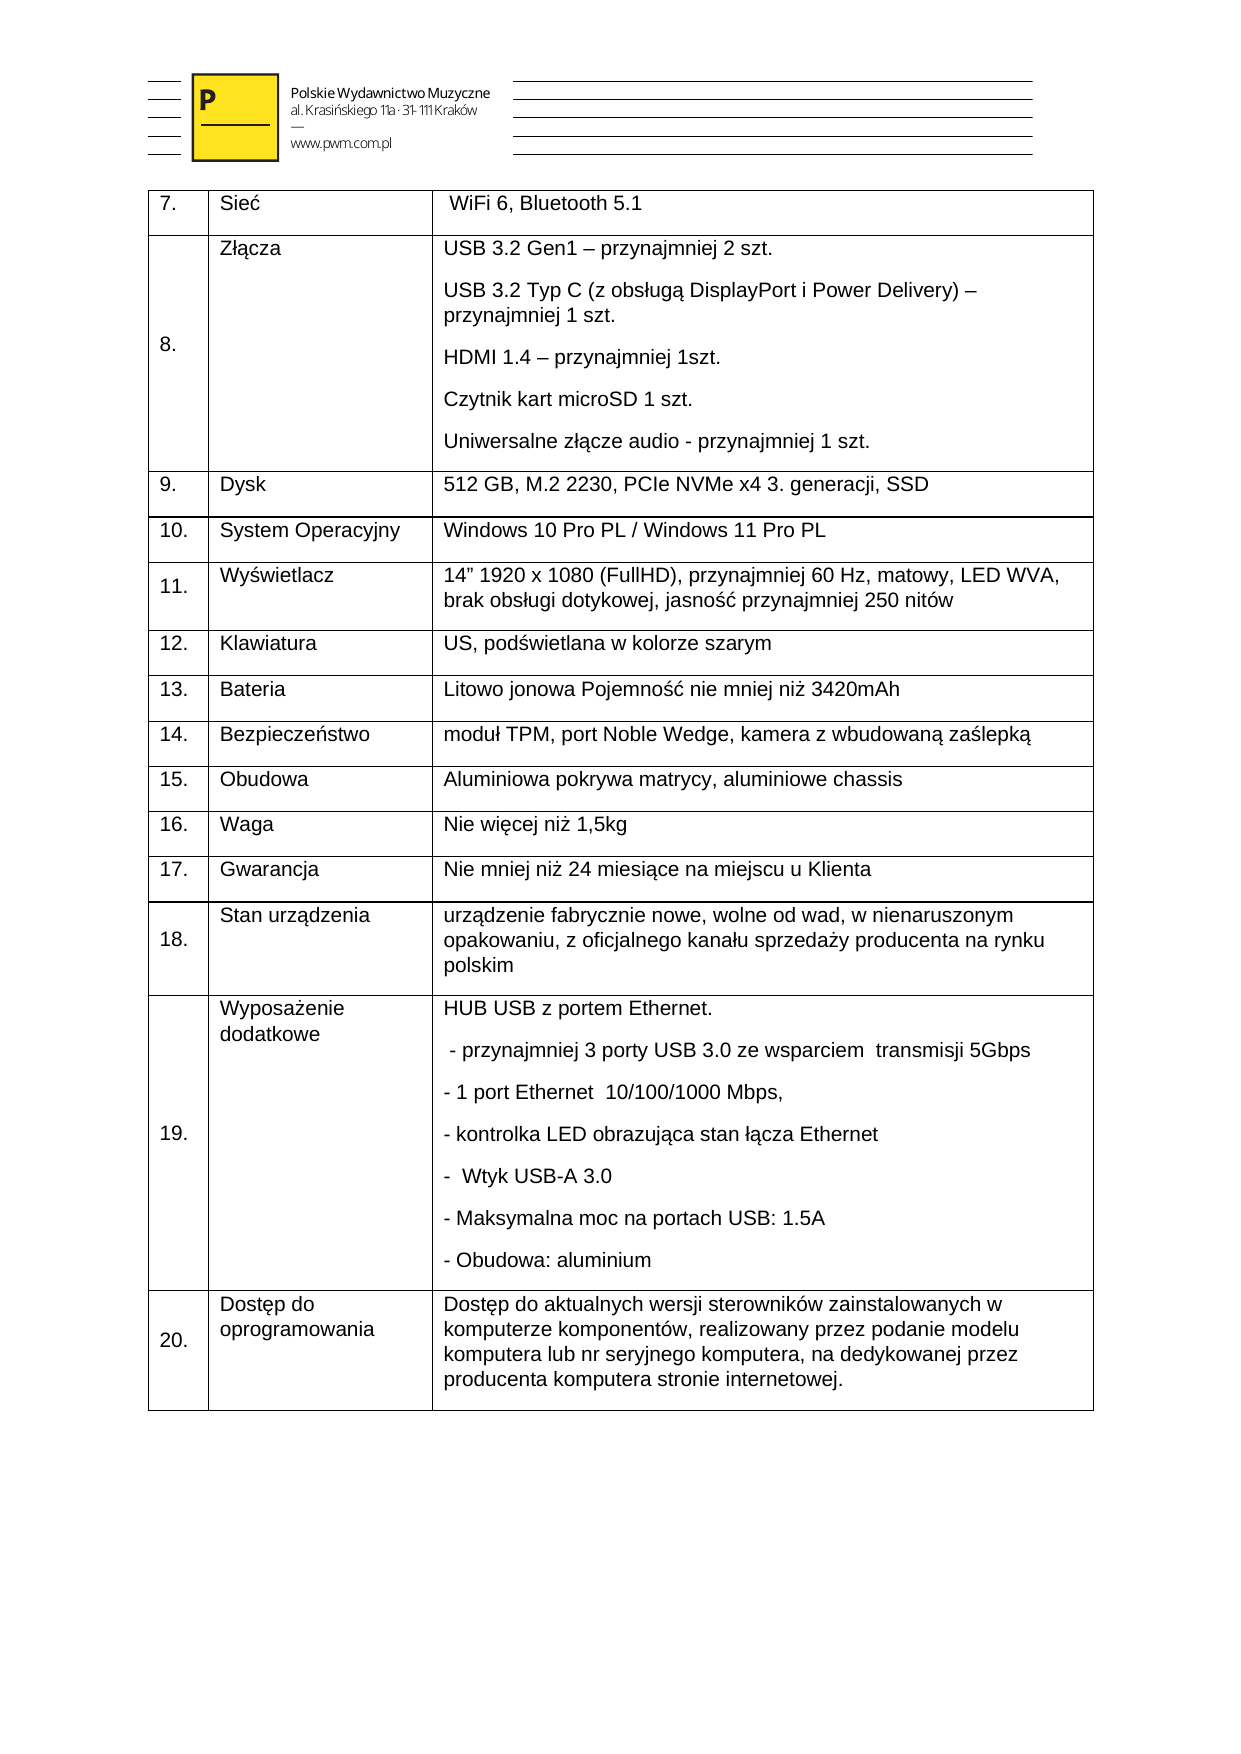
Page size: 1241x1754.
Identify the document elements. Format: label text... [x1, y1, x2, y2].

table_cell Aluminiowa pokrywa matrycy, aluminiowe chassis [433, 767, 1093, 811]
table_cell Złącza [209, 236, 432, 471]
table_cell Litowo jonowa Pojemność nie mniej niż 3420mAh [433, 676, 1093, 721]
table_cell Bateria [209, 676, 432, 721]
table_cell [149, 857, 208, 901]
table_cell System Operacyjny [209, 518, 432, 562]
table_cell US, podświetlana w kolorze szarym [433, 631, 1093, 675]
table_cell 512 GB, M.2 2230, PCIe NVMe x4 3. generacji, SSD [433, 472, 1093, 516]
table_cell [149, 812, 208, 856]
table_cell [149, 518, 208, 562]
table_cell Waga [209, 812, 432, 856]
table_cell moduł TPM, port Noble Wedge, kamera z wbudowaną zaślepką [433, 722, 1093, 766]
table_cell USB 3.2 Gen1 – przynajmniej 2 szt. USB 3.2 Typ C (z obsługą DisplayPort i Power Delivery) – przynajmniej 1 szt. HDMI 1.4 – przynajmniej 1szt. Czytnik kart microSD 1 szt. Uniwersalne złącze audio - przynajmniej 1 szt. [433, 236, 1093, 471]
table_cell HUB USB z portem Ethernet. - przynajmniej 3 porty USB 3.0 ze wsparciem transmisji 5Gbps - 1 port Ethernet 10/100/1000 Mbps, - kontrolka LED obrazująca stan łącza Ethernet - Wtyk USB-A 3.0 - Maksymalna moc na portach USB: 1.5A - Obudowa: aluminium [433, 996, 1093, 1290]
table_cell [149, 996, 208, 1290]
table_cell [149, 563, 208, 630]
table_cell Wyświetlacz [209, 563, 432, 630]
table_cell [149, 722, 208, 766]
table_cell [149, 676, 208, 721]
table_cell [149, 1291, 208, 1409]
table_cell Stan urządzenia [209, 903, 432, 995]
table_cell Bezpieczeństwo [209, 722, 432, 766]
table_cell Gwarancja [209, 857, 432, 901]
table_cell [149, 191, 208, 235]
table_cell Dostęp do oprogramowania [209, 1291, 432, 1409]
table_cell urządzenie fabrycznie nowe, wolne od wad, w nienaruszonym opakowaniu, z oficjalnego kanału sprzedaży producenta na rynku polskim [433, 903, 1093, 995]
table_cell [149, 631, 208, 675]
table_cell [149, 236, 208, 471]
table_cell Sieć [209, 191, 432, 235]
table_cell Dysk [209, 472, 432, 516]
table_cell 14” 1920 x 1080 (FullHD), przynajmniej 60 Hz, matowy, LED WVA, brak obsługi dotykowej, jasność przynajmniej 250 nitów [433, 563, 1093, 630]
table_cell Windows 10 Pro PL / Windows 11 Pro PL [433, 518, 1093, 562]
table_cell Nie więcej niż 1,5kg [433, 812, 1093, 856]
table_cell [149, 767, 208, 811]
table_cell [149, 472, 208, 516]
table_cell Wyposażenie dodatkowe [209, 996, 432, 1290]
table_cell [149, 903, 208, 995]
table_cell Obudowa [209, 767, 432, 811]
table_cell Dostęp do aktualnych wersji sterowników zainstalowanych w komputerze komponentów, realizowany przez podanie modelu komputera lub nr seryjnego komputera, na dedykowanej przez producenta komputera stronie internetowej. [433, 1291, 1093, 1409]
table_cell Klawiatura [209, 631, 432, 675]
table_cell WiFi 6, Bluetooth 5.1 [433, 191, 1093, 235]
table_cell Nie mniej niż 24 miesiące na miejscu u Klienta [433, 857, 1093, 901]
